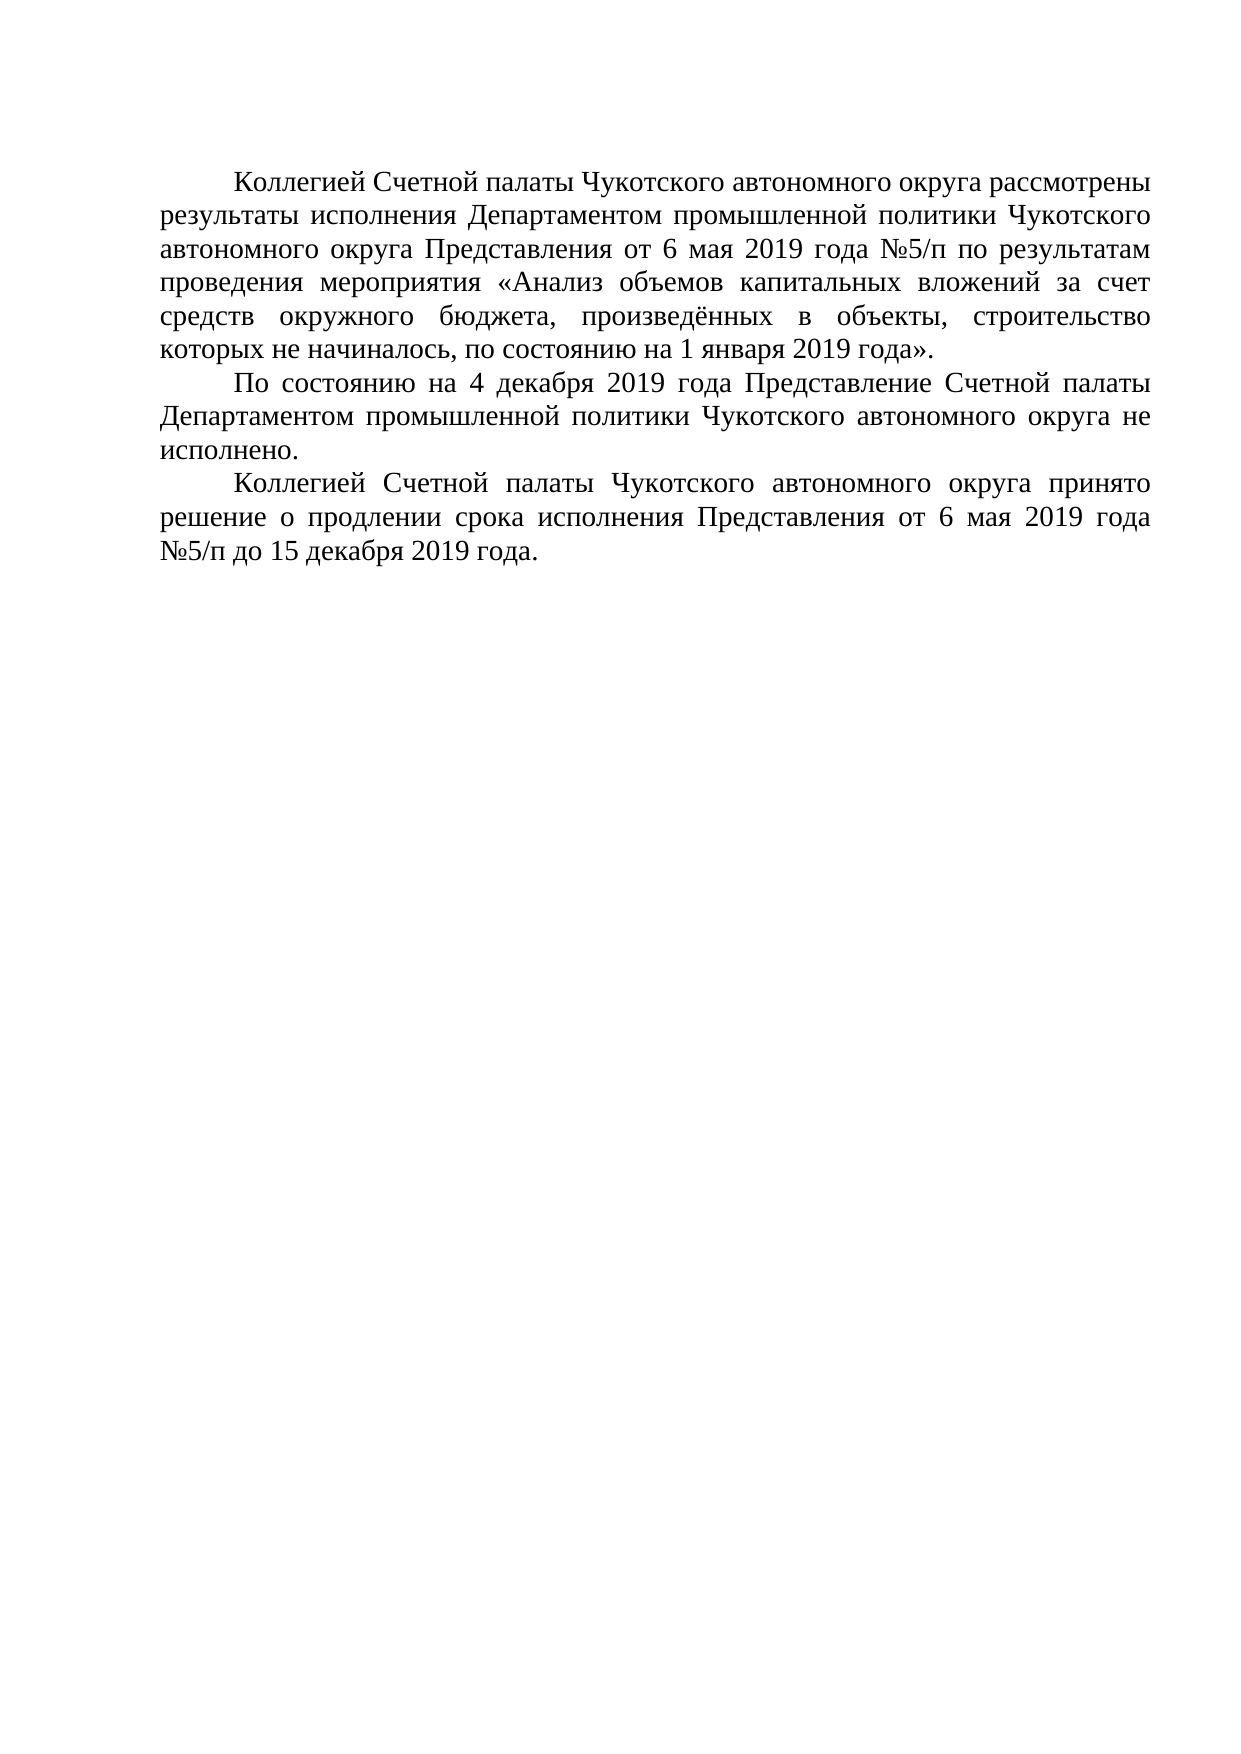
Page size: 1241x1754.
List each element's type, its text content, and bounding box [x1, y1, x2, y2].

text Коллегией Счетной палаты Чукотского автономного округа рассмотрены результаты исполнения Департаментом промышленной политики Чукотского автономного округа Представления от 6 мая 2019 года №5/п по результатам проведения мероприятия «Анализ объемов капитальных вложений за счет средств окружного бюджета, произведённых в объекты, строительство которых не начиналось, по состоянию на 1 января 2019 года». [159, 164, 1152, 365]
text По состоянию на 4 декабря 2019 года Представление Счетной палаты Департаментом промышленной политики Чукотского автономного округа не исполнено. [159, 365, 1152, 466]
text Коллегией Счетной палаты Чукотского автономного округа принято решение о продлении срока исполнения Представления от 6 мая 2019 года №5/п до 15 декабря 2019 года. [159, 466, 1152, 566]
